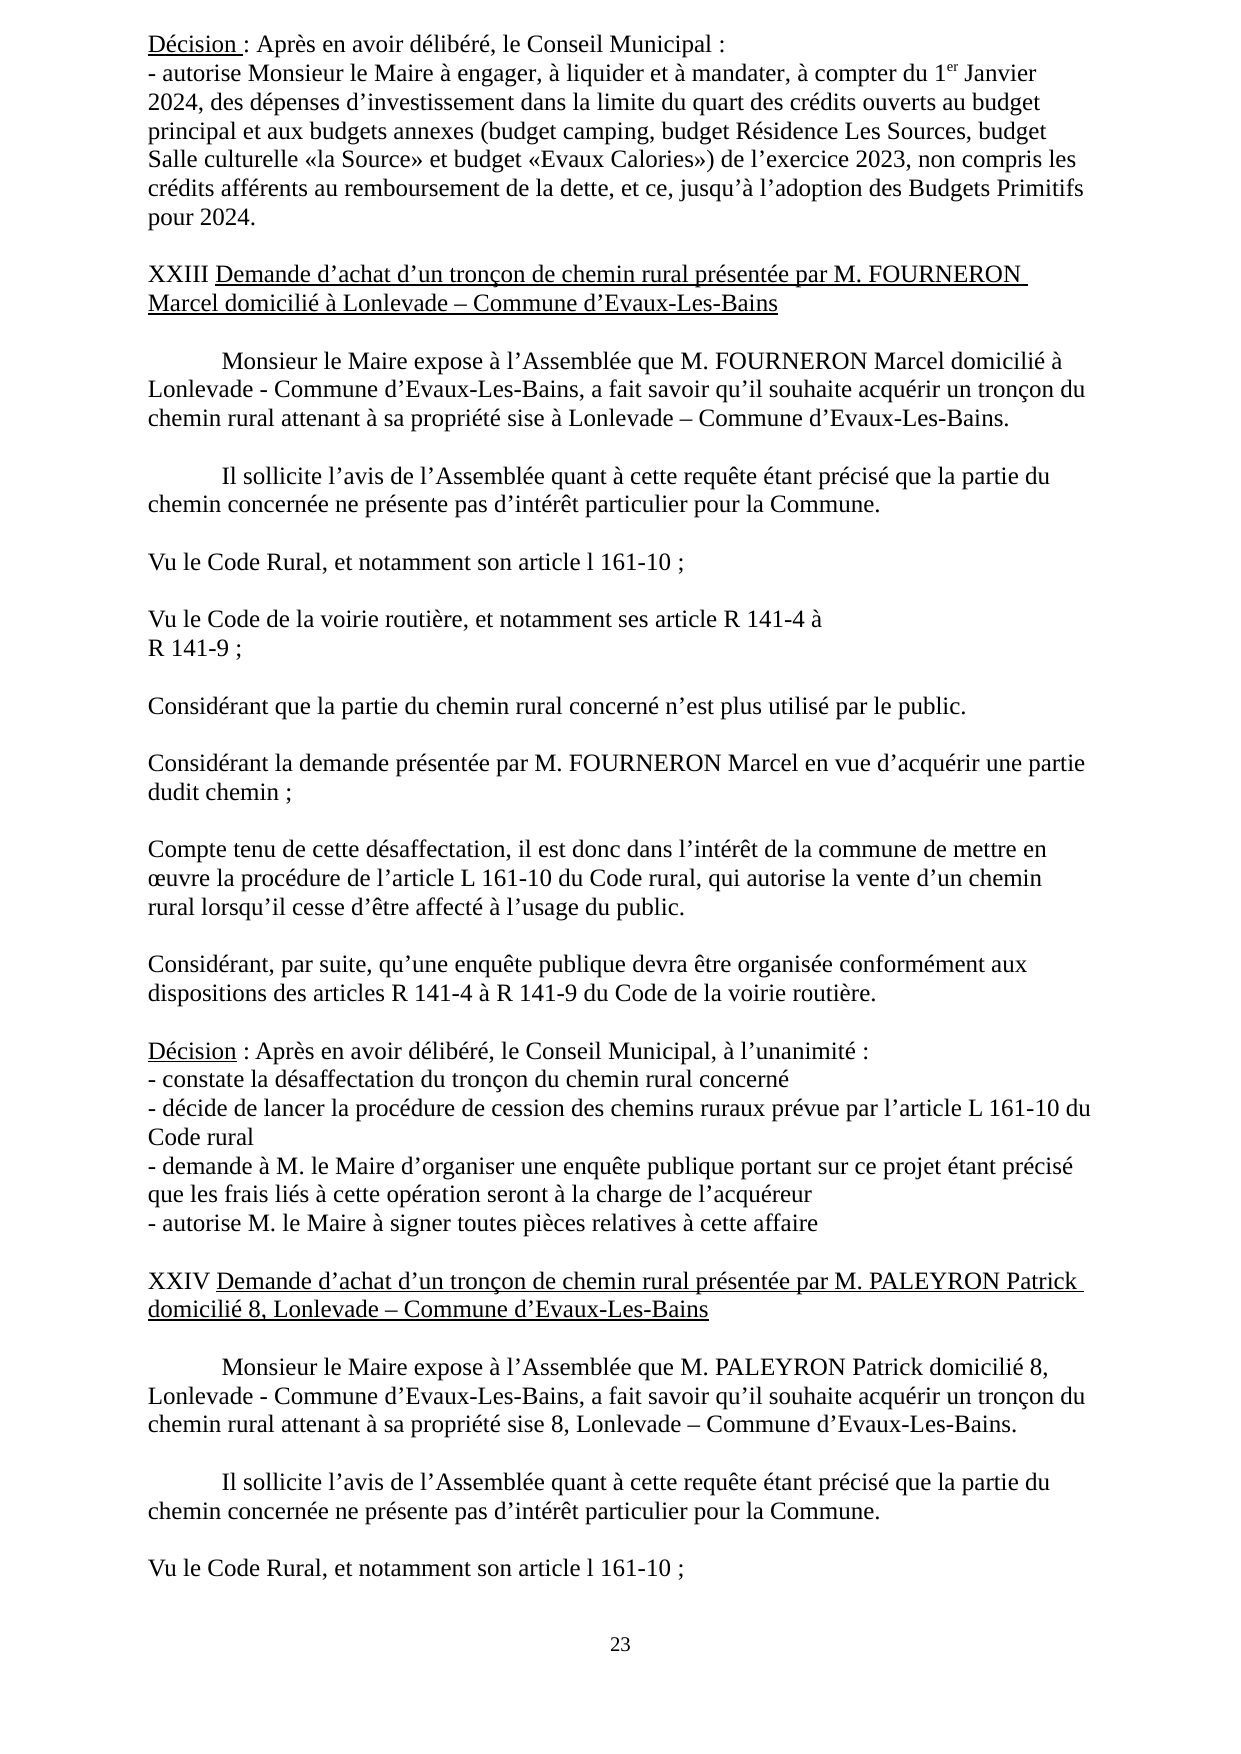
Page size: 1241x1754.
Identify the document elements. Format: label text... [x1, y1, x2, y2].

text Il sollicite l’avis de l’Assemblée quant à cette requête étant précisé que la partie du chemin concernée ne présente pas d’intérêt particulier pour la Commune. [148, 461, 1092, 518]
text Vu le Code Rural, et notamment son article l 161-10 ; [148, 1553, 1092, 1582]
text Compte tenu de cette désaffectation, il est donc dans l’intérêt de la commune de mettre en œuvre la procédure de l’article L 161-10 du Code rural, qui autorise la vente d’un chemin rural lorsqu’il cesse d’être affecté à l’usage du public. [148, 834, 1092, 921]
text Considérant la demande présentée par M. FOURNERON Marcel en vue d’acquérir une partie dudit chemin ; [148, 748, 1092, 806]
text - constate la désaffectation du tronçon du chemin rural concerné [148, 1064, 1092, 1093]
text Monsieur le Maire expose à l’Assemblée que M. FOURNERON Marcel domicilié à Lonlevade - Commune d’Evaux-Les-Bains, a fait savoir qu’il souhaite acquérir un tronçon du chemin rural attenant à sa propriété sise à Lonlevade – Commune d’Evaux-Les-Bains. [148, 346, 1092, 432]
text - autorise M. le Maire à signer toutes pièces relatives à cette affaire [148, 1208, 1092, 1237]
text XXIII Demande d’achat d’un tronçon de chemin rural présentée par M. FOURNERON Marcel domicilié à Lonlevade – Commune d’Evaux-Les-Bains [148, 259, 1092, 317]
text - demande à M. le Maire d’organiser une enquête publique portant sur ce projet étant précisé que les frais liés à cette opération seront à la charge de l’acquéreur [148, 1151, 1092, 1208]
text Il sollicite l’avis de l’Assemblée quant à cette requête étant précisé que la partie du chemin concernée ne présente pas d’intérêt particulier pour la Commune. [148, 1467, 1092, 1524]
text R 141-9 ; [148, 633, 1092, 662]
text Vu le Code de la voirie routière, et notamment ses article R 141-4 à [148, 604, 1092, 633]
text Décision : Après en avoir délibéré, le Conseil Municipal : [148, 29, 1092, 58]
text Considérant que la partie du chemin rural concerné n’est plus utilisé par le public. [148, 691, 1092, 719]
text Vu le Code Rural, et notamment son article l 161-10 ; [148, 547, 1092, 576]
text Décision : Après en avoir délibéré, le Conseil Municipal, à l’unanimité : [148, 1036, 1092, 1064]
text - décide de lancer la procédure de cession des chemins ruraux prévue par l’article L 161-10 du Code rural [148, 1093, 1092, 1151]
text XXIV Demande d’achat d’un tronçon de chemin rural présentée par M. PALEYRON Patrick domicilié 8, Lonlevade – Commune d’Evaux-Les-Bains [148, 1266, 1092, 1323]
text Considérant, par suite, qu’une enquête publique devra être organisée conformément aux dispositions des articles R 141-4 à R 141-9 du Code de la voirie routière. [148, 949, 1092, 1007]
text Monsieur le Maire expose à l’Assemblée que M. PALEYRON Patrick domicilié 8, Lonlevade - Commune d’Evaux-Les-Bains, a fait savoir qu’il souhaite acquérir un tronçon du chemin rural attenant à sa propriété sise 8, Lonlevade – Commune d’Evaux-Les-Bains. [148, 1352, 1092, 1438]
text - autorise Monsieur le Maire à engager, à liquider et à mandater, à compter du 1er Janvier 2024, des dépenses d’investissement dans la limite du quart des crédits ouverts au budget principal et aux budgets annexes (budget camping, budget Résidence Les Sources, budget Salle culturelle «la Source» et budget «Evaux Calories») de l’exercice 2023, non compris les crédits afférents au remboursement de la dette, et ce, jusqu’à l’adoption des Budgets Primitifs pour 2024. [148, 58, 1092, 231]
